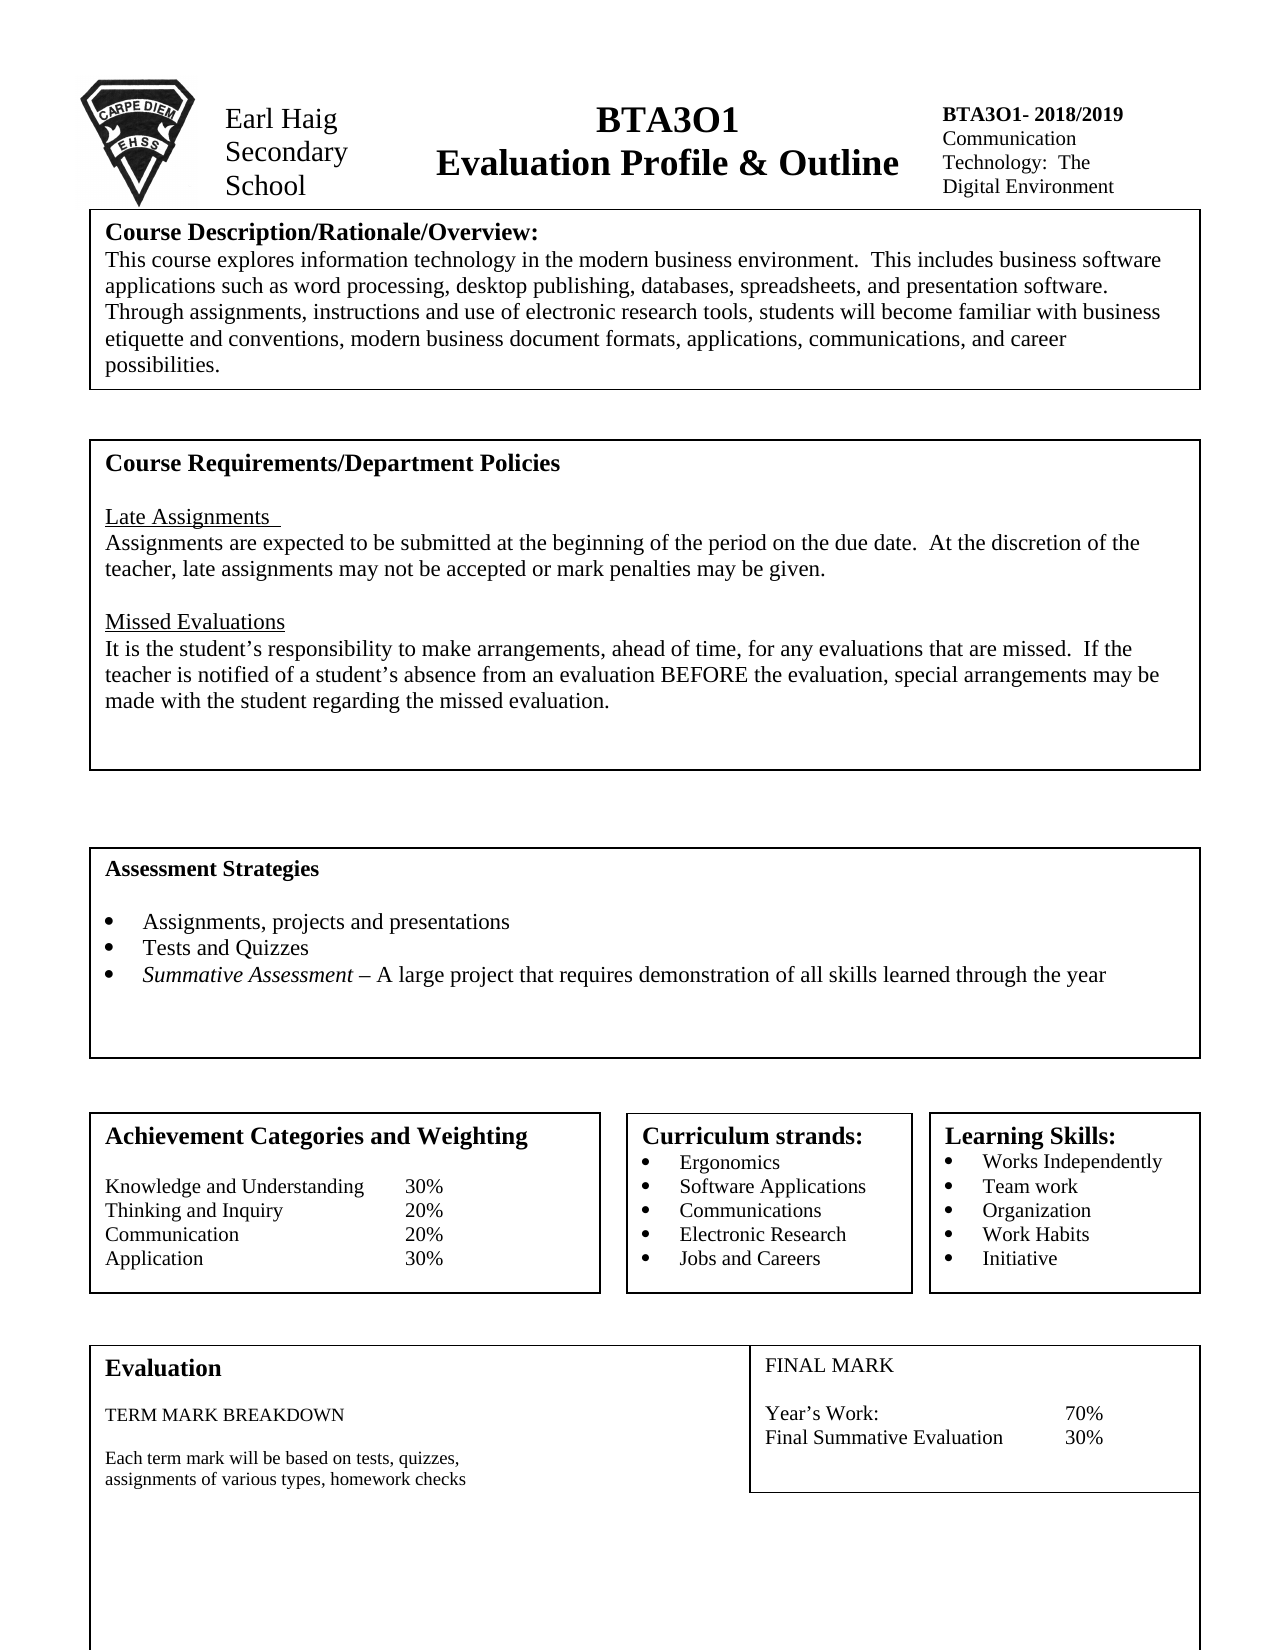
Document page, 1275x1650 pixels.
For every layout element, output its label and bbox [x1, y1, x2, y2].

picture [75, 75, 199, 210]
